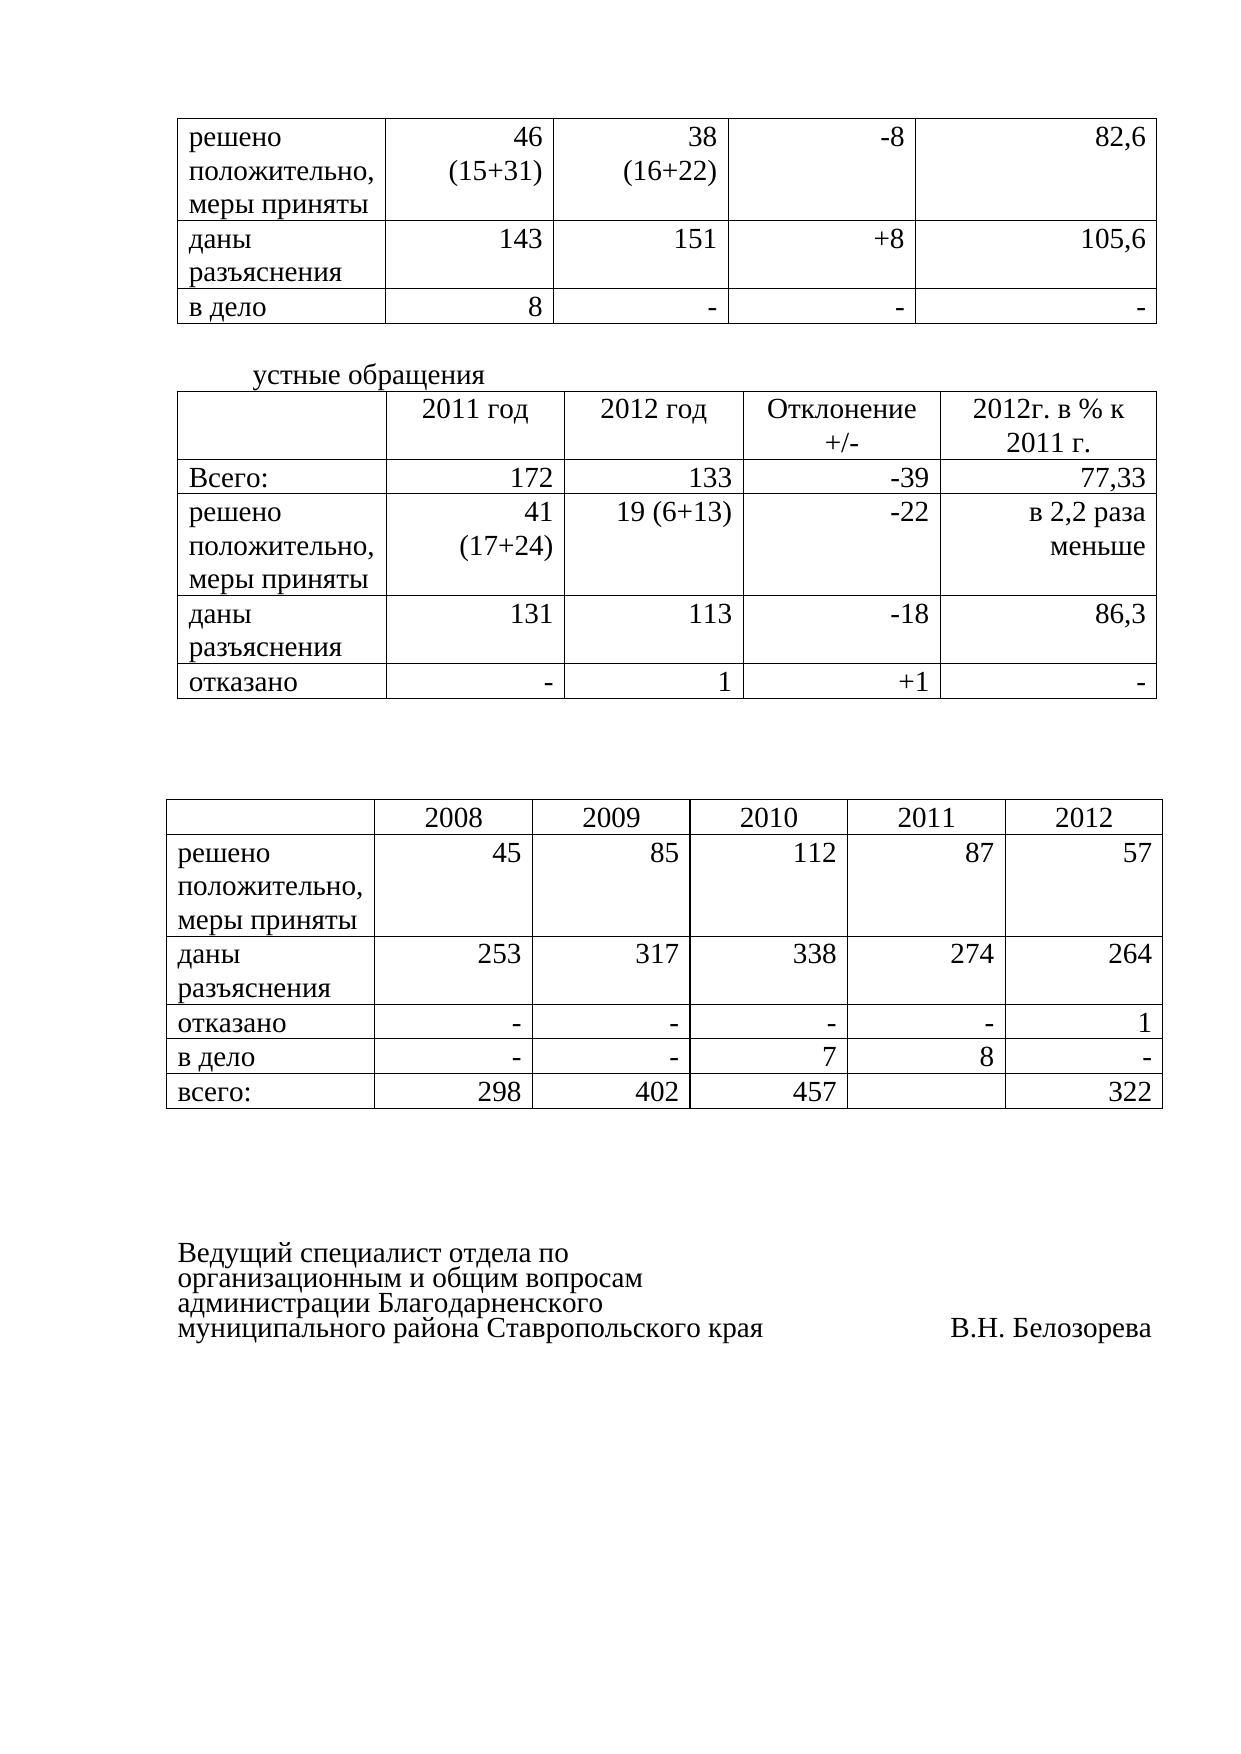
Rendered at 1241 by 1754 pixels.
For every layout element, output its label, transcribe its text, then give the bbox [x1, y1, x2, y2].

table_cell - [941, 664, 1156, 698]
table_cell - [691, 1005, 847, 1038]
table_cell -18 [744, 596, 940, 663]
table_cell Всего: [178, 460, 386, 493]
table_cell отказано [178, 664, 386, 698]
table_cell +1 [744, 664, 940, 698]
table_cell 7 [691, 1039, 847, 1073]
table_cell - [533, 1039, 689, 1073]
table_cell 298 [375, 1074, 532, 1107]
table_cell -22 [744, 494, 940, 595]
table_header В.Н. Белозорева [783, 1243, 1163, 1343]
table_cell решено положительно, меры приняты [178, 494, 386, 595]
table_cell -39 [744, 460, 940, 493]
table_cell 317 [533, 937, 689, 1004]
table_cell - [554, 289, 728, 322]
table_cell в 2,2 раза меньше [941, 494, 1156, 595]
table_cell 113 [565, 596, 743, 663]
table_cell - [387, 664, 564, 698]
table_cell 8 [386, 289, 553, 322]
table_header 2011 [848, 800, 1005, 834]
table_cell +8 [729, 221, 915, 288]
table_cell 143 [386, 221, 553, 288]
table_header 2008 [375, 800, 532, 834]
table_cell - [729, 289, 915, 322]
table_cell 457 [691, 1074, 847, 1107]
table_cell - [375, 1005, 532, 1038]
table_cell [848, 1074, 1005, 1107]
table_cell 38 (16+22) [554, 119, 728, 220]
table_cell 133 [565, 460, 743, 493]
table_header 2012 год [565, 392, 743, 459]
table_cell - [848, 1005, 1005, 1038]
text устные обращения [177, 357, 1152, 391]
table_cell 105,6 [916, 221, 1156, 288]
table_cell - [375, 1039, 532, 1073]
table_cell - [916, 289, 1156, 322]
table_cell отказано [167, 1005, 374, 1038]
table_cell 45 [375, 835, 532, 936]
table_cell 57 [1006, 835, 1162, 936]
table_cell - [533, 1005, 689, 1038]
table_cell в дело [178, 289, 385, 322]
table_cell 86,3 [941, 596, 1156, 663]
table_cell решено положительно, меры приняты [178, 119, 385, 220]
table_header 2012г. в % к 2011 г. [941, 392, 1156, 459]
table_cell даны разъяснения [178, 221, 385, 288]
table_cell - [1006, 1039, 1162, 1073]
table_cell 8 [848, 1039, 1005, 1073]
table_cell 402 [533, 1074, 689, 1107]
table_cell 82,6 [916, 119, 1156, 220]
table_cell 264 [1006, 937, 1162, 1004]
table_cell 1 [1006, 1005, 1162, 1038]
table_cell решено положительно, меры приняты [167, 835, 374, 936]
table_cell 46 (15+31) [386, 119, 553, 220]
table_cell 274 [848, 937, 1005, 1004]
table_cell в дело [167, 1039, 374, 1073]
table_header 2010 [691, 800, 847, 834]
table_cell 112 [691, 835, 847, 936]
table_cell 151 [554, 221, 728, 288]
table_cell 322 [1006, 1074, 1162, 1107]
table_cell 131 [387, 596, 564, 663]
table_cell всего: [167, 1074, 374, 1107]
table_header Отклонение +/- [744, 392, 940, 459]
table_cell 85 [533, 835, 689, 936]
table_header 2009 [533, 800, 689, 834]
table_header Ведущий специалист отдела по организационным и общим вопросам администрации Благодарненского муниципального района Ставропольского края [166, 1243, 782, 1343]
table_header 2012 [1006, 800, 1162, 834]
table_cell 41 (17+24) [387, 494, 564, 595]
table_cell даны разъяснения [167, 937, 374, 1004]
table_header [178, 392, 386, 459]
table_cell 253 [375, 937, 532, 1004]
table_cell даны разъяснения [178, 596, 386, 663]
table_cell 77,33 [941, 460, 1156, 493]
table_cell -8 [729, 119, 915, 220]
table_cell 172 [387, 460, 564, 493]
table_cell 1 [565, 664, 743, 698]
table_header [167, 800, 374, 834]
table_cell 19 (6+13) [565, 494, 743, 595]
table_cell 338 [691, 937, 847, 1004]
table_cell 87 [848, 835, 1005, 936]
table_header 2011 год [387, 392, 564, 459]
